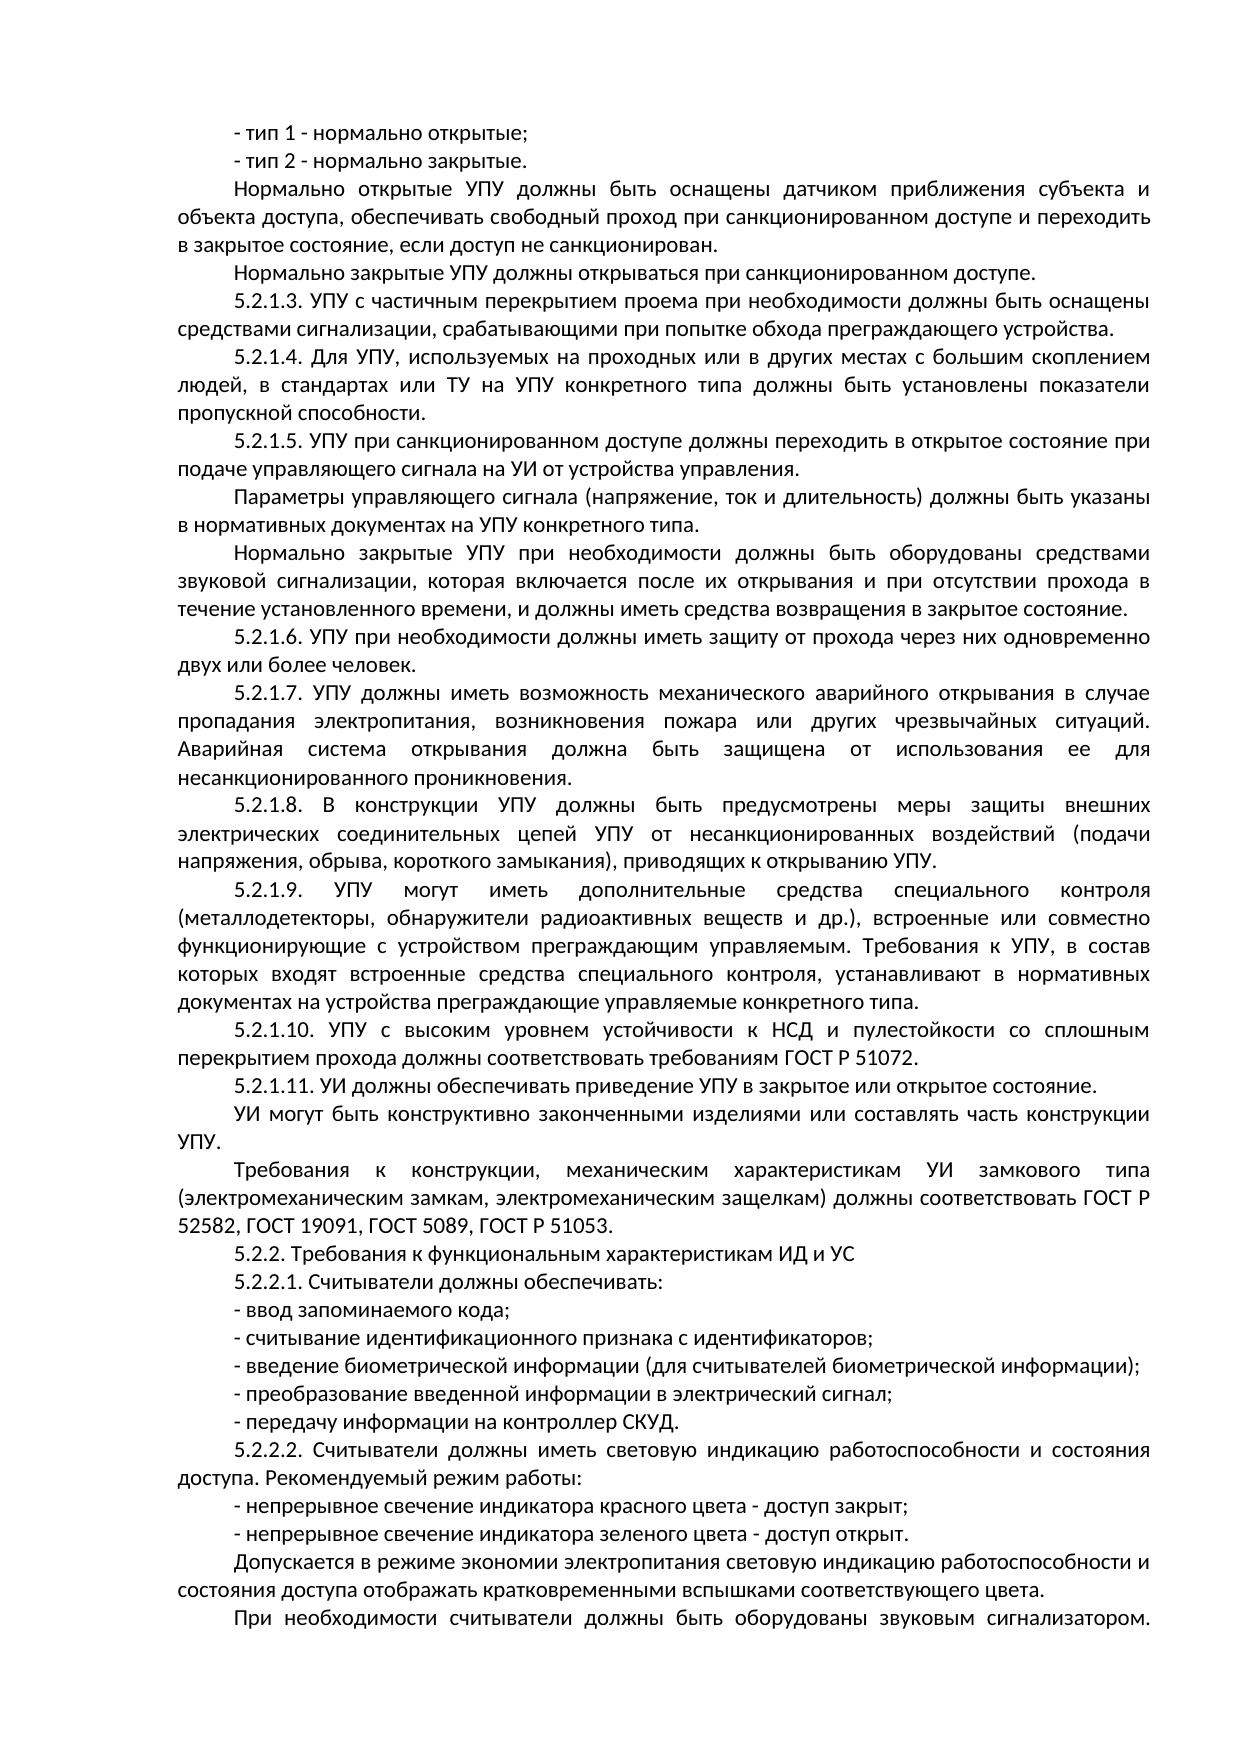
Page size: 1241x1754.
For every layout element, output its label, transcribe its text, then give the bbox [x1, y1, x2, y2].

text - введение биометрической информации (для считывателей биометрической информации); [177, 1351, 1152, 1379]
text 5.2.1.6. УПУ при необходимости должны иметь защиту от прохода через них одновременно двух или более человек. [177, 622, 1152, 678]
text 5.2.1.8. В конструкции УПУ должны быть предусмотрены меры защиты внешних электрических соединительных цепей УПУ от несанкционированных воздействий (подачи напряжения, обрыва, короткого замыкания), приводящих к открыванию УПУ. [177, 791, 1152, 875]
text 5.2.1.10. УПУ с высоким уровнем устойчивости к НСД и пулестойкости со сплошным перекрытием прохода должны соответствовать требованиям ГОСТ Р 51072. [177, 1015, 1152, 1071]
text 5.2.1.11. УИ должны обеспечивать приведение УПУ в закрытое или открытое состояние. [177, 1071, 1152, 1099]
text - тип 1 - нормально открытые; [177, 118, 1152, 146]
text - непрерывное свечение индикатора красного цвета - доступ закрыт; [177, 1491, 1152, 1519]
text - считывание идентификационного признака с идентификаторов; [177, 1323, 1152, 1351]
text - преобразование введенной информации в электрический сигнал; [177, 1379, 1152, 1407]
text 5.2.1.7. УПУ должны иметь возможность механического аварийного открывания в случае пропадания электропитания, возникновения пожара или других чрезвычайных ситуаций. Аварийная система открывания должна быть защищена от использования ее для несанкционированного проникновения. [177, 678, 1152, 791]
text 5.2.1.9. УПУ могут иметь дополнительные средства специального контроля (металлодетекторы, обнаружители радиоактивных веществ и др.), встроенные или совместно функционирующие с устройством преграждающим управляемым. Требования к УПУ, в состав которых входят встроенные средства специального контроля, устанавливают в нормативных документах на устройства преграждающие управляемые конкретного типа. [177, 875, 1152, 1015]
text 5.2.1.4. Для УПУ, используемых на проходных или в других местах с большим скоплением людей, в стандартах или ТУ на УПУ конкретного типа должны быть установлены показатели пропускной способности. [177, 342, 1152, 426]
text 5.2.2.1. Считыватели должны обеспечивать: [177, 1267, 1152, 1295]
text Допускается в режиме экономии электропитания световую индикацию работоспособности и состояния доступа отображать кратковременными вспышками соответствующего цвета. [177, 1547, 1152, 1603]
text 5.2.1.3. УПУ с частичным перекрытием проема при необходимости должны быть оснащены средствами сигнализации, срабатывающими при попытке обхода преграждающего устройства. [177, 286, 1152, 342]
text 5.2.2.2. Считыватели должны иметь световую индикацию работоспособности и состояния доступа. Рекомендуемый режим работы: [177, 1435, 1152, 1491]
text 5.2.2. Требования к функциональным характеристикам ИД и УС [177, 1239, 1152, 1267]
text - непрерывное свечение индикатора зеленого цвета - доступ открыт. [177, 1519, 1152, 1547]
text Параметры управляющего сигнала (напряжение, ток и длительность) должны быть указаны в нормативных документах на УПУ конкретного типа. [177, 482, 1152, 538]
text 5.2.1.5. УПУ при санкционированном доступе должны переходить в открытое состояние при подаче управляющего сигнала на УИ от устройства управления. [177, 426, 1152, 482]
text - ввод запоминаемого кода; [177, 1295, 1152, 1323]
text - передачу информации на контроллер СКУД. [177, 1407, 1152, 1435]
text Нормально открытые УПУ должны быть оснащены датчиком приближения субъекта и объекта доступа, обеспечивать свободный проход при санкционированном доступе и переходить в закрытое состояние, если доступ не санкционирован. [177, 174, 1152, 258]
text Нормально закрытые УПУ при необходимости должны быть оборудованы средствами звуковой сигнализации, которая включается после их открывания и при отсутствии прохода в течение установленного времени, и должны иметь средства возвращения в закрытое состояние. [177, 538, 1152, 622]
text Требования к конструкции, механическим характеристикам УИ замкового типа (электромеханическим замкам, электромеханическим защелкам) должны соответствовать ГОСТ Р 52582, ГОСТ 19091, ГОСТ 5089, ГОСТ Р 51053. [177, 1155, 1152, 1239]
text - тип 2 - нормально закрытые. [177, 146, 1152, 174]
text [177, 1603, 1152, 1631]
text УИ могут быть конструктивно законченными изделиями или составлять часть конструкции УПУ. [177, 1099, 1152, 1155]
text Нормально закрытые УПУ должны открываться при санкционированном доступе. [177, 258, 1152, 286]
